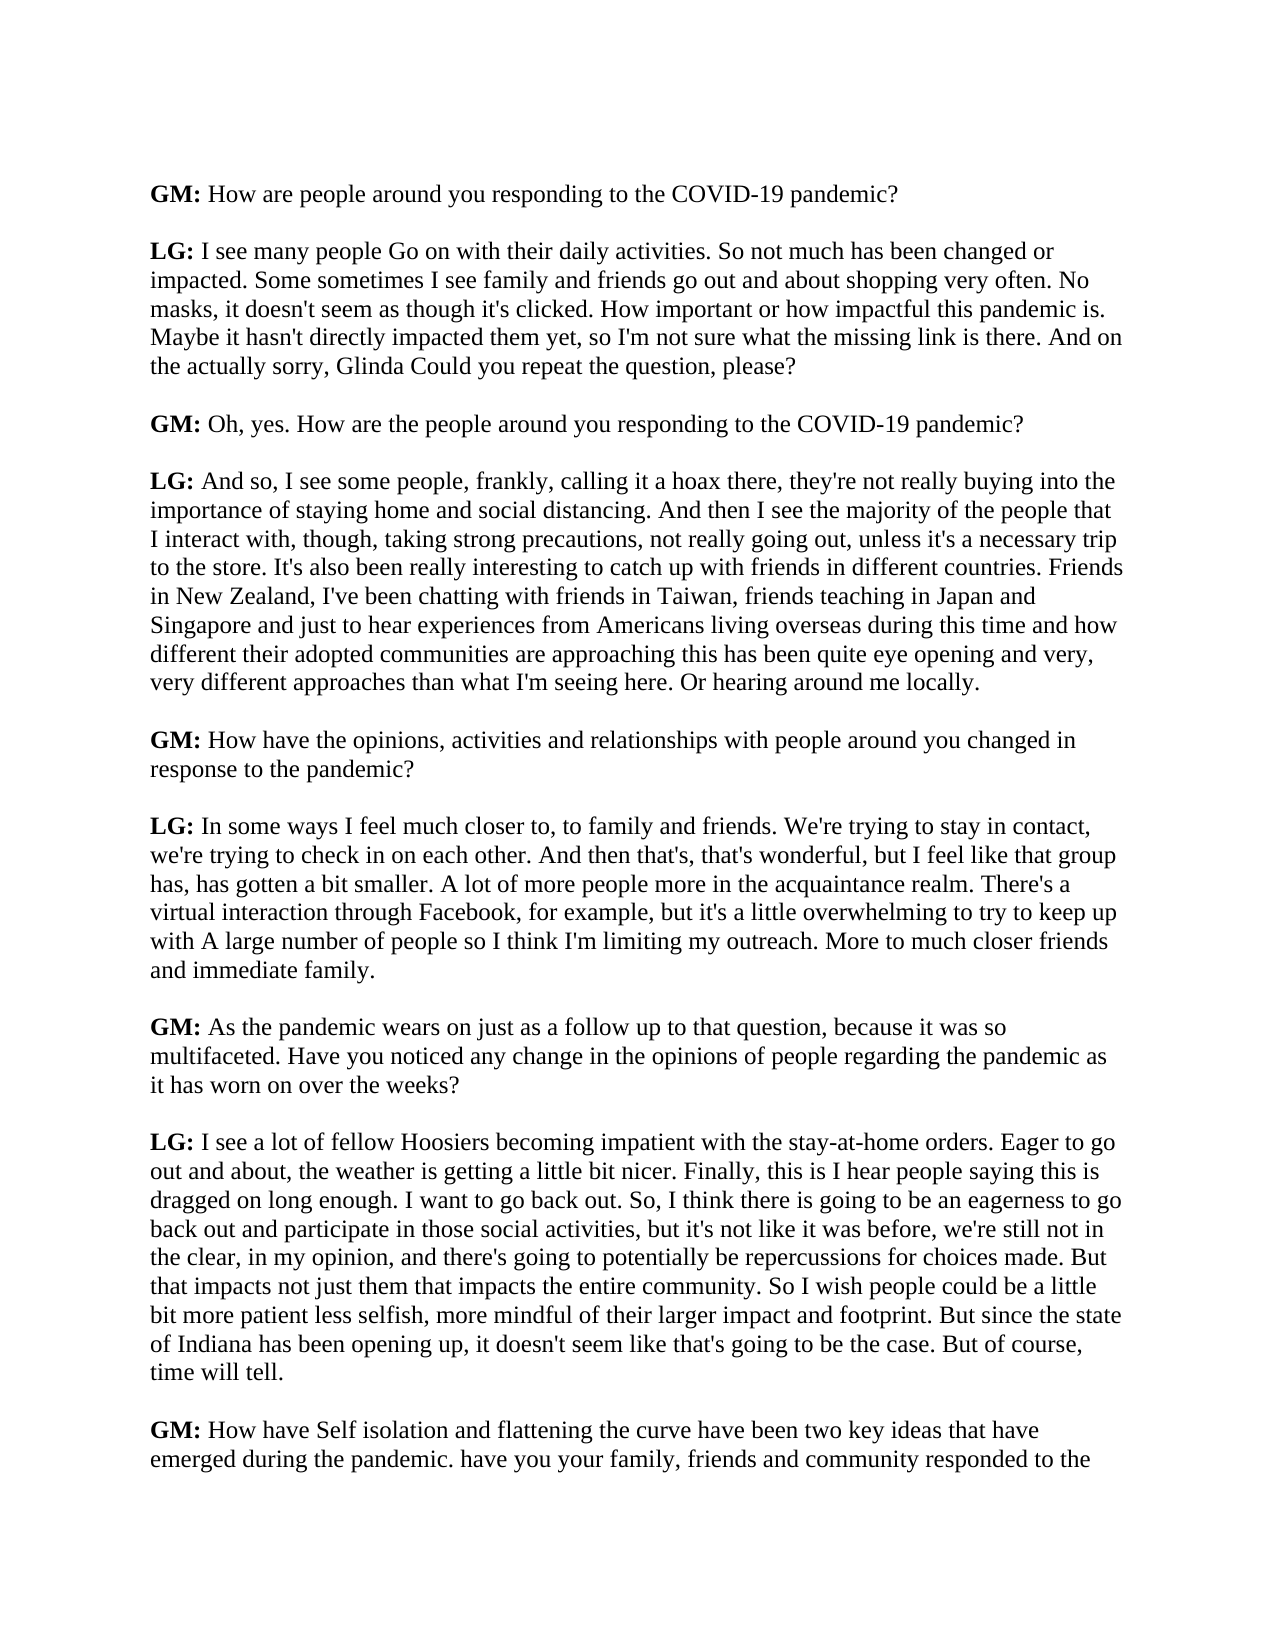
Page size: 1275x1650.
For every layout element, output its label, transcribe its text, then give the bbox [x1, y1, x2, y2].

text LG: I see a lot of fellow Hoosiers becoming impatient with the stay-at-home orders. Eager to go out and about, the weather is getting a little bit nicer. Finally, this is I hear people saying this is dragged on long enough. I want to go back out. So, I think there is going to be an eagerness to go back out and participate in those social activities, but it's not like it was before, we're still not in the clear, in my opinion, and there's going to potentially be repercussions for choices made. But that impacts not just them that impacts the entire community. So I wish people could be a little bit more patient less selfish, more mindful of their larger impact and footprint. But since the state of Indiana has been opening up, it doesn't seem like that's going to be the case. But of course, time will tell. [150, 1127, 1125, 1386]
text GM: As the pandemic wears on just as a follow up to that question, because it was so multifaceted. Have you noticed any change in the opinions of people regarding the pandemic as it has worn on over the weeks? [150, 1012, 1125, 1099]
text LG: And so, I see some people, frankly, calling it a hoax there, they're not really buying into the importance of staying home and social distancing. And then I see the majority of the people that I interact with, though, taking strong precautions, not really going out, unless it's a necessary trip to the store. It's also been really interesting to catch up with friends in different countries. Friends in New Zealand, I've been chatting with friends in Taiwan, friends teaching in Japan and Singapore and just to hear experiences from Americans living overseas during this time and how different their adopted communities are approaching this has been quite eye opening and very, very different approaches than what I'm seeing here. Or hearing around me locally. [150, 466, 1125, 696]
text GM: How are people around you responding to the COVID-19 pandemic? [150, 179, 1125, 207]
text GM: How have the opinions, activities and relationships with people around you changed in response to the pandemic? [150, 725, 1125, 782]
text LG: In some ways I feel much closer to, to family and friends. We're trying to stay in contact, we're trying to check in on each other. And then that's, that's wonderful, but I feel like that group has, has gotten a bit smaller. A lot of more people more in the acquaintance realm. There's a virtual interaction through Facebook, for example, but it's a little overwhelming to try to keep up with A large number of people so I think I'm limiting my outreach. More to much closer friends and immediate family. [150, 811, 1125, 984]
text LG: I see many people Go on with their daily activities. So not much has been changed or impacted. Some sometimes I see family and friends go out and about shopping very often. No masks, it doesn't seem as though it's clicked. How important or how impactful this pandemic is. Maybe it hasn't directly impacted them yet, so I'm not sure what the missing link is there. And on the actually sorry, Glinda Could you repeat the question, please? [150, 236, 1125, 380]
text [150, 1415, 1125, 1472]
text GM: Oh, yes. How are the people around you responding to the COVID-19 pandemic? [150, 409, 1125, 437]
